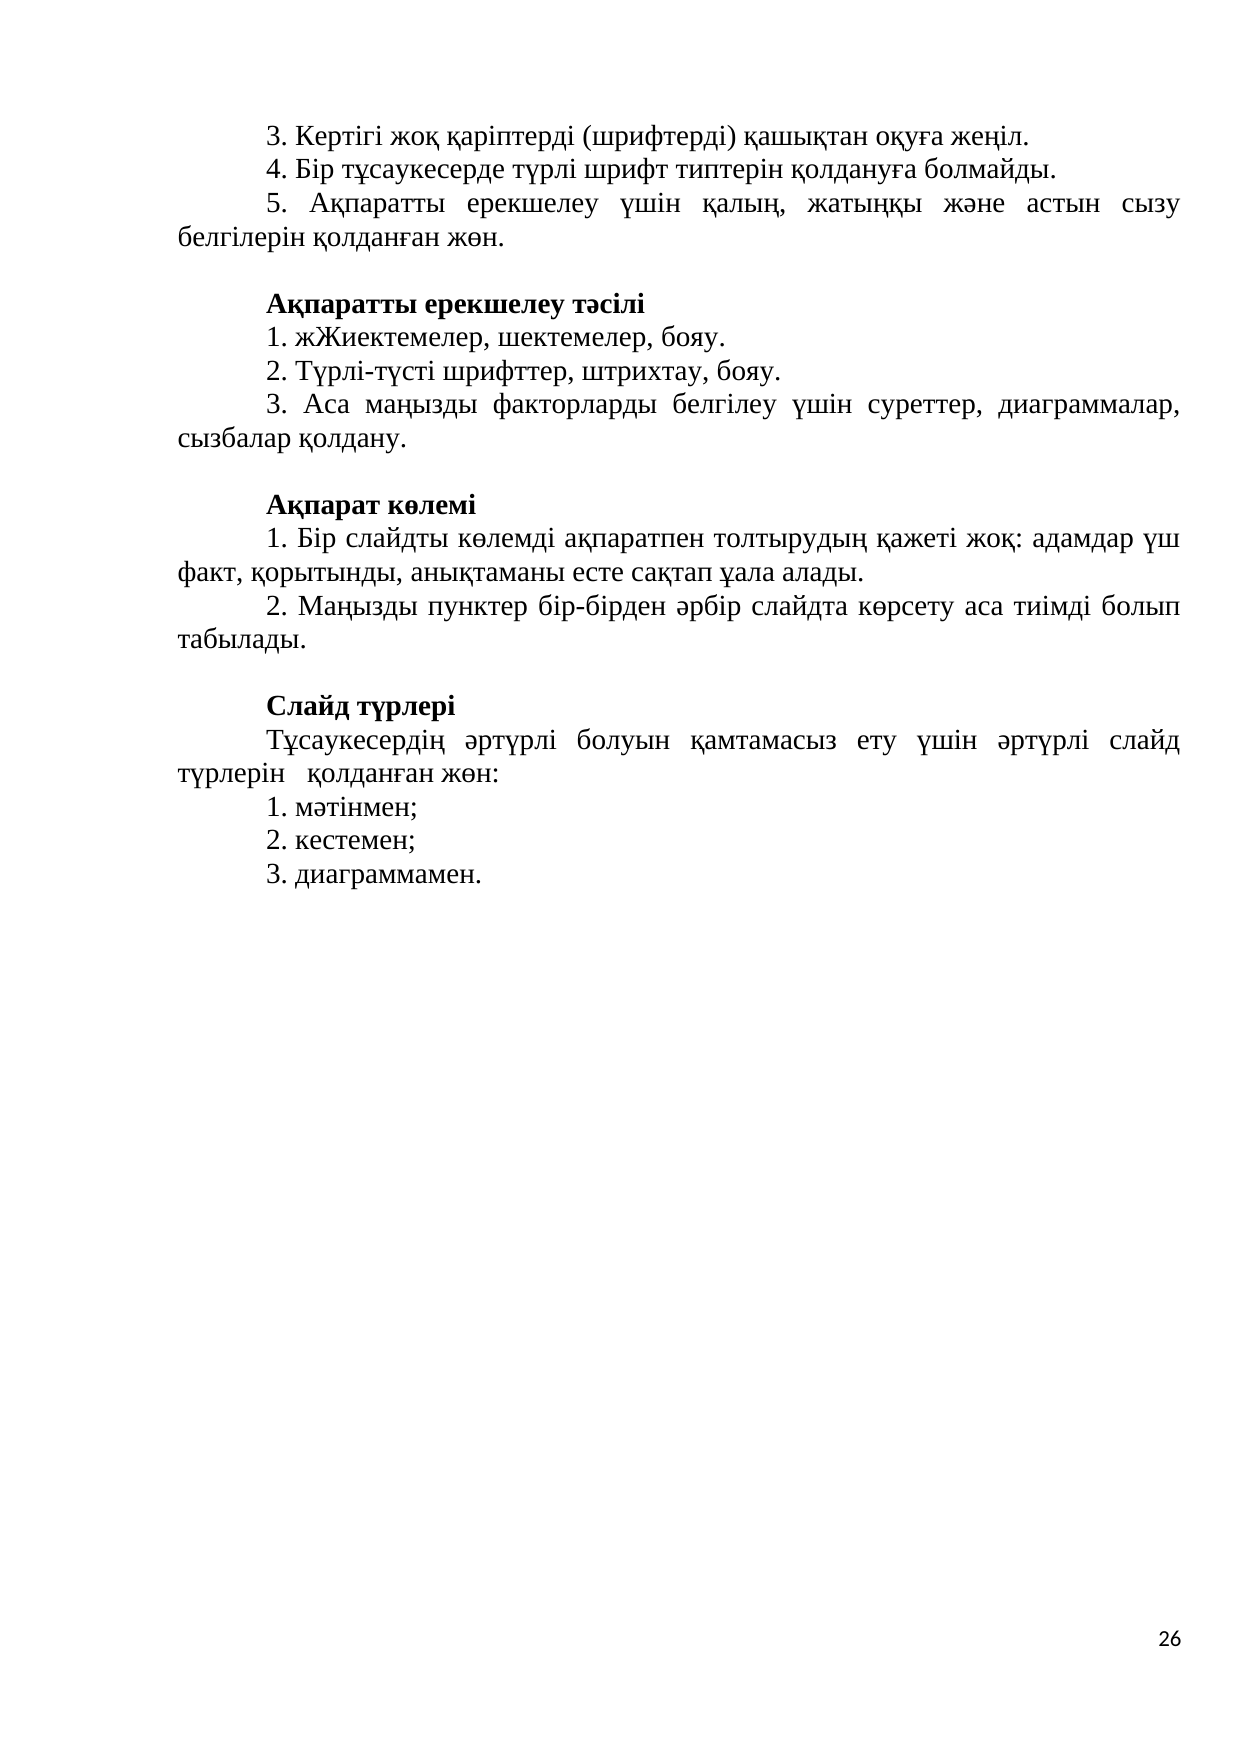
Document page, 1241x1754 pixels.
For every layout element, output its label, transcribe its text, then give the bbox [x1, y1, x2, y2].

text 1. мәтінмен; [177, 789, 1181, 822]
text Тұсаукесердің әртүрлі болуын қамтамасыз ету үшін әртүрлі слайд түрлерін қолданған жөн: [177, 722, 1181, 789]
text 5. Ақпаратты ерекшелеу үшін қалың, жатыңқы және астын сызу белгілерін қолданған жөн. [177, 185, 1181, 252]
text 2. Түрлі-түсті шрифттер, штрихтау, бояу. [177, 353, 1181, 386]
text 3. Аса маңызды факторларды белгілеу үшін суреттер, диаграммалар, сызбалар қолдану. [177, 386, 1181, 453]
text Ақпарат көлемі [177, 487, 1181, 521]
text 3. диаграммамен. [177, 856, 1181, 889]
text 4. Бір тұсаукесерде түрлі шрифт типтерін қолдануға болмайды. [177, 152, 1181, 185]
text 1. Бір слайдты көлемді ақпаратпен толтырудың қажеті жоқ: адамдар үш факт, қорытынды, анықтаманы есте сақтап ұала алады. [177, 521, 1181, 588]
text Ақпаратты ерекшелеу тәсілі [177, 286, 1181, 319]
text Слайд түрлері [177, 688, 1181, 722]
text 2. Маңызды пунктер бір-бірден әрбір слайдта көрсету аса тиімді болып табылады. [177, 588, 1181, 655]
text 3. Кертігі жоқ қаріптерді (шрифтерді) қашықтан оқуға жеңіл. [177, 118, 1181, 152]
text 2. кестемен; [177, 822, 1181, 856]
text 1. жЖиектемелер, шектемелер, бояу. [177, 319, 1181, 353]
